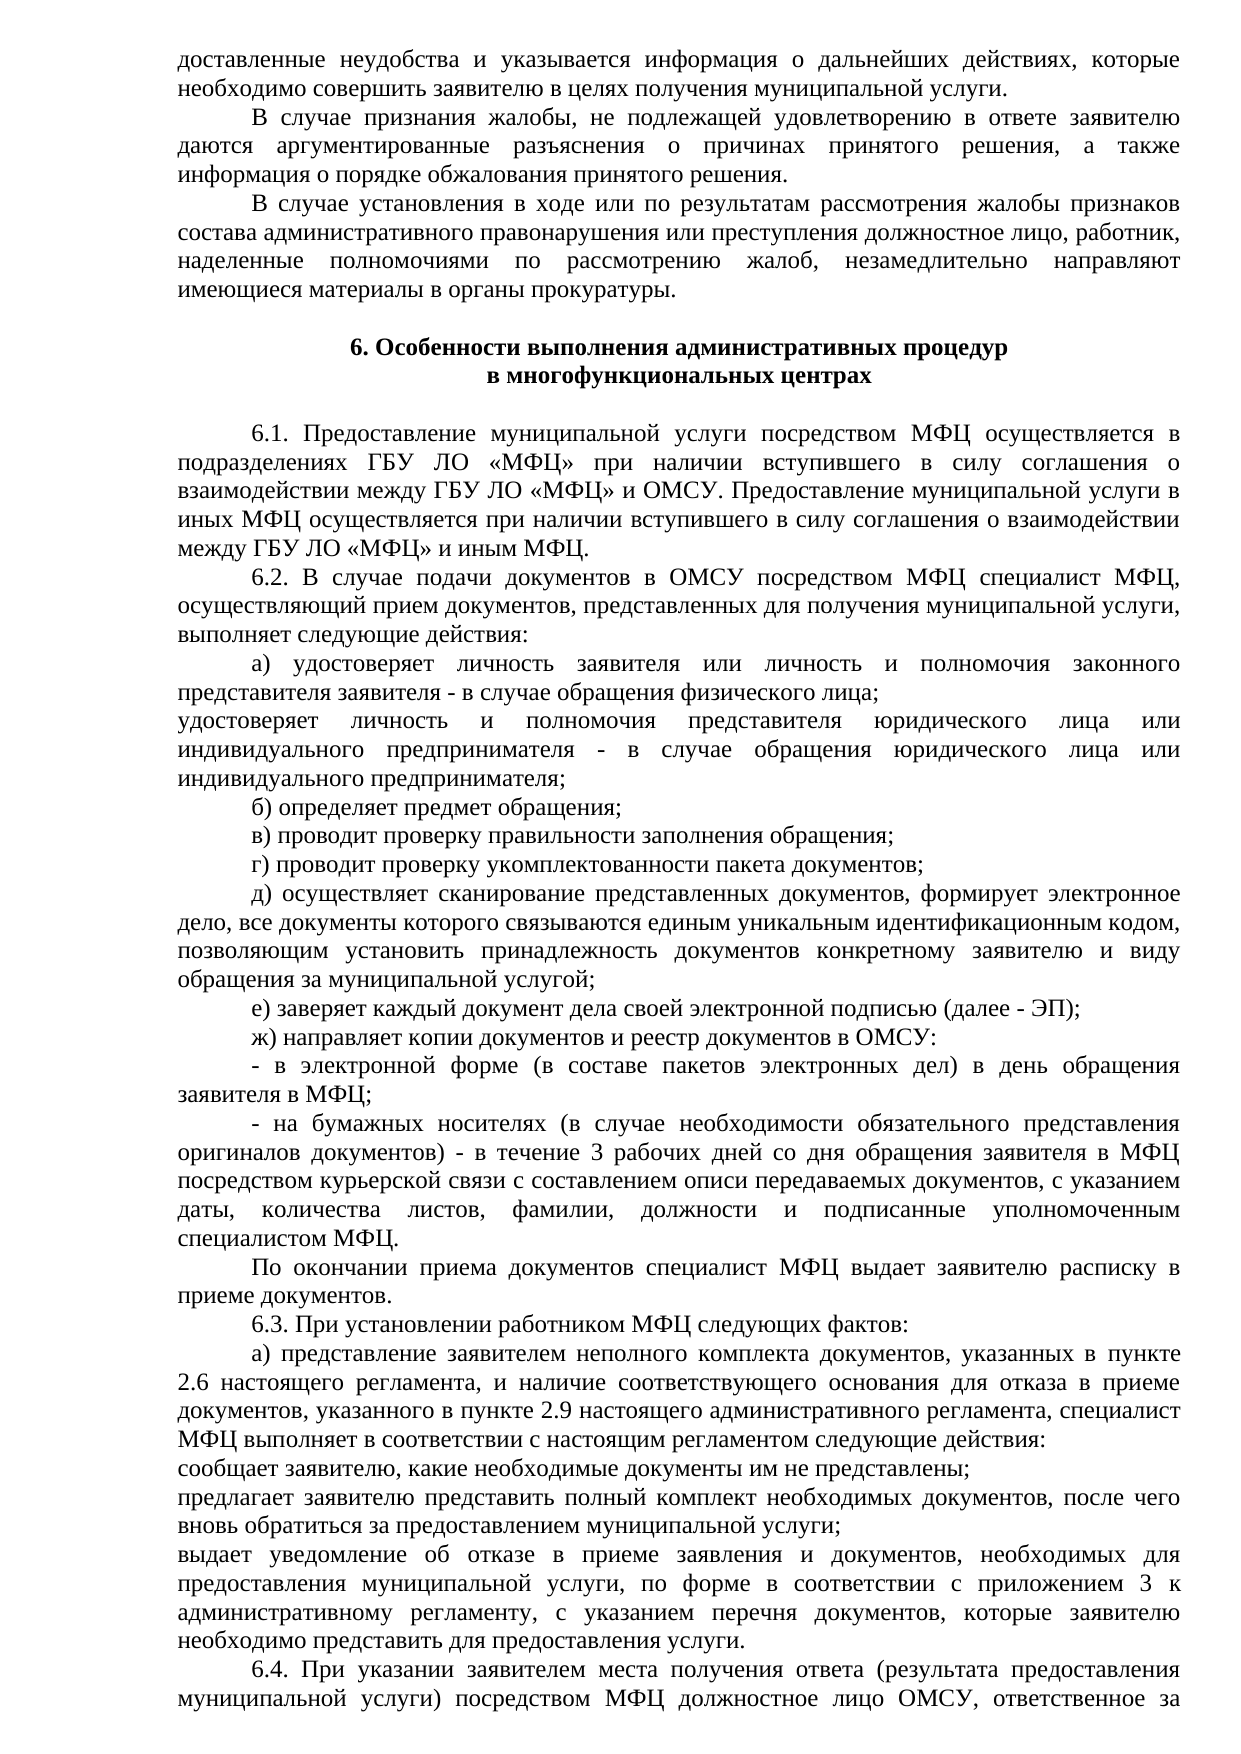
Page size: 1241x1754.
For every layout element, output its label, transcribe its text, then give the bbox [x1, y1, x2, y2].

text д) осуществляет сканирование представленных документов, формирует электронное дело, все документы которого связываются единым уникальным идентификационным кодом, позволяющим установить принадлежность документов конкретному заявителю и виду обращения за муниципальной услугой; [177, 878, 1181, 993]
text 6.1. Предоставление муниципальной услуги посредством МФЦ осуществляется в подразделениях ГБУ ЛО «МФЦ» при наличии вступившего в силу соглашения о взаимодействии между ГБУ ЛО «МФЦ» и ОМСУ. Предоставление муниципальной услуги в иных МФЦ осуществляется при наличии вступившего в силу соглашения о взаимодействии между ГБУ ЛО «МФЦ» и иным МФЦ. [177, 418, 1181, 562]
text - на бумажных носителях (в случае необходимости обязательного представления оригиналов документов) - в течение 3 рабочих дней со дня обращения заявителя в МФЦ посредством курьерской связи с составлением описи передаваемых документов, с указанием даты, количества листов, фамилии, должности и подписанные уполномоченным специалистом МФЦ. [177, 1108, 1181, 1252]
text а) удостоверяет личность заявителя или личность и полномочия законного представителя заявителя - в случае обращения физического лица; [177, 648, 1181, 706]
text ж) направляет копии документов и реестр документов в ОМСУ: [177, 1022, 1181, 1051]
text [177, 44, 1181, 102]
text а) представление заявителем неполного комплекта документов, указанных в пункте 2.6 настоящего регламента, и наличие соответствующего основания для отказа в приеме документов, указанного в пункте 2.9 настоящего административного регламента, специалист МФЦ выполняет в соответствии с настоящим регламентом следующие действия: [177, 1338, 1181, 1453]
text 6.2. В случае подачи документов в ОМСУ посредством МФЦ специалист МФЦ, осуществляющий прием документов, представленных для получения муниципальной услуги, выполняет следующие действия: [177, 562, 1181, 648]
text В случае признания жалобы, не подлежащей удовлетворению в ответе заявителю даются аргументированные разъяснения о причинах принятого решения, а также информация о порядке обжалования принятого решения. [177, 102, 1181, 188]
text г) проводит проверку укомплектованности пакета документов; [177, 849, 1181, 878]
text е) заверяет каждый документ дела своей электронной подписью (далее - ЭП); [177, 993, 1181, 1022]
text в) проводит проверку правильности заполнения обращения; [177, 821, 1181, 849]
text в многофункциональных центрах [177, 361, 1181, 389]
text сообщает заявителю, какие необходимые документы им не представлены; [177, 1453, 1181, 1482]
text б) определяет предмет обращения; [177, 792, 1181, 821]
text выдает уведомление об отказе в приеме заявления и документов, необходимых для предоставления муниципальной услуги, по форме в соответствии с приложением 3 к административному регламенту, с указанием перечня документов, которые заявителю необходимо представить для предоставления услуги. [177, 1539, 1181, 1654]
text удостоверяет личность и полномочия представителя юридического лица или индивидуального предпринимателя - в случае обращения юридического лица или индивидуального предпринимателя; [177, 706, 1181, 792]
text 6. Особенности выполнения административных процедур [177, 332, 1181, 361]
text В случае установления в ходе или по результатам рассмотрения жалобы признаков состава административного правонарушения или преступления должностное лицо, работник, наделенные полномочиями по рассмотрению жалоб, незамедлительно направляют имеющиеся материалы в органы прокуратуры. [177, 188, 1181, 303]
text 6.3. При установлении работником МФЦ следующих фактов: [177, 1309, 1181, 1338]
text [177, 1654, 1181, 1712]
text По окончании приема документов специалист МФЦ выдает заявителю расписку в приеме документов. [177, 1252, 1181, 1309]
text предлагает заявителю представить полный комплект необходимых документов, после чего вновь обратиться за предоставлением муниципальной услуги; [177, 1482, 1181, 1539]
text - в электронной форме (в составе пакетов электронных дел) в день обращения заявителя в МФЦ; [177, 1051, 1181, 1108]
